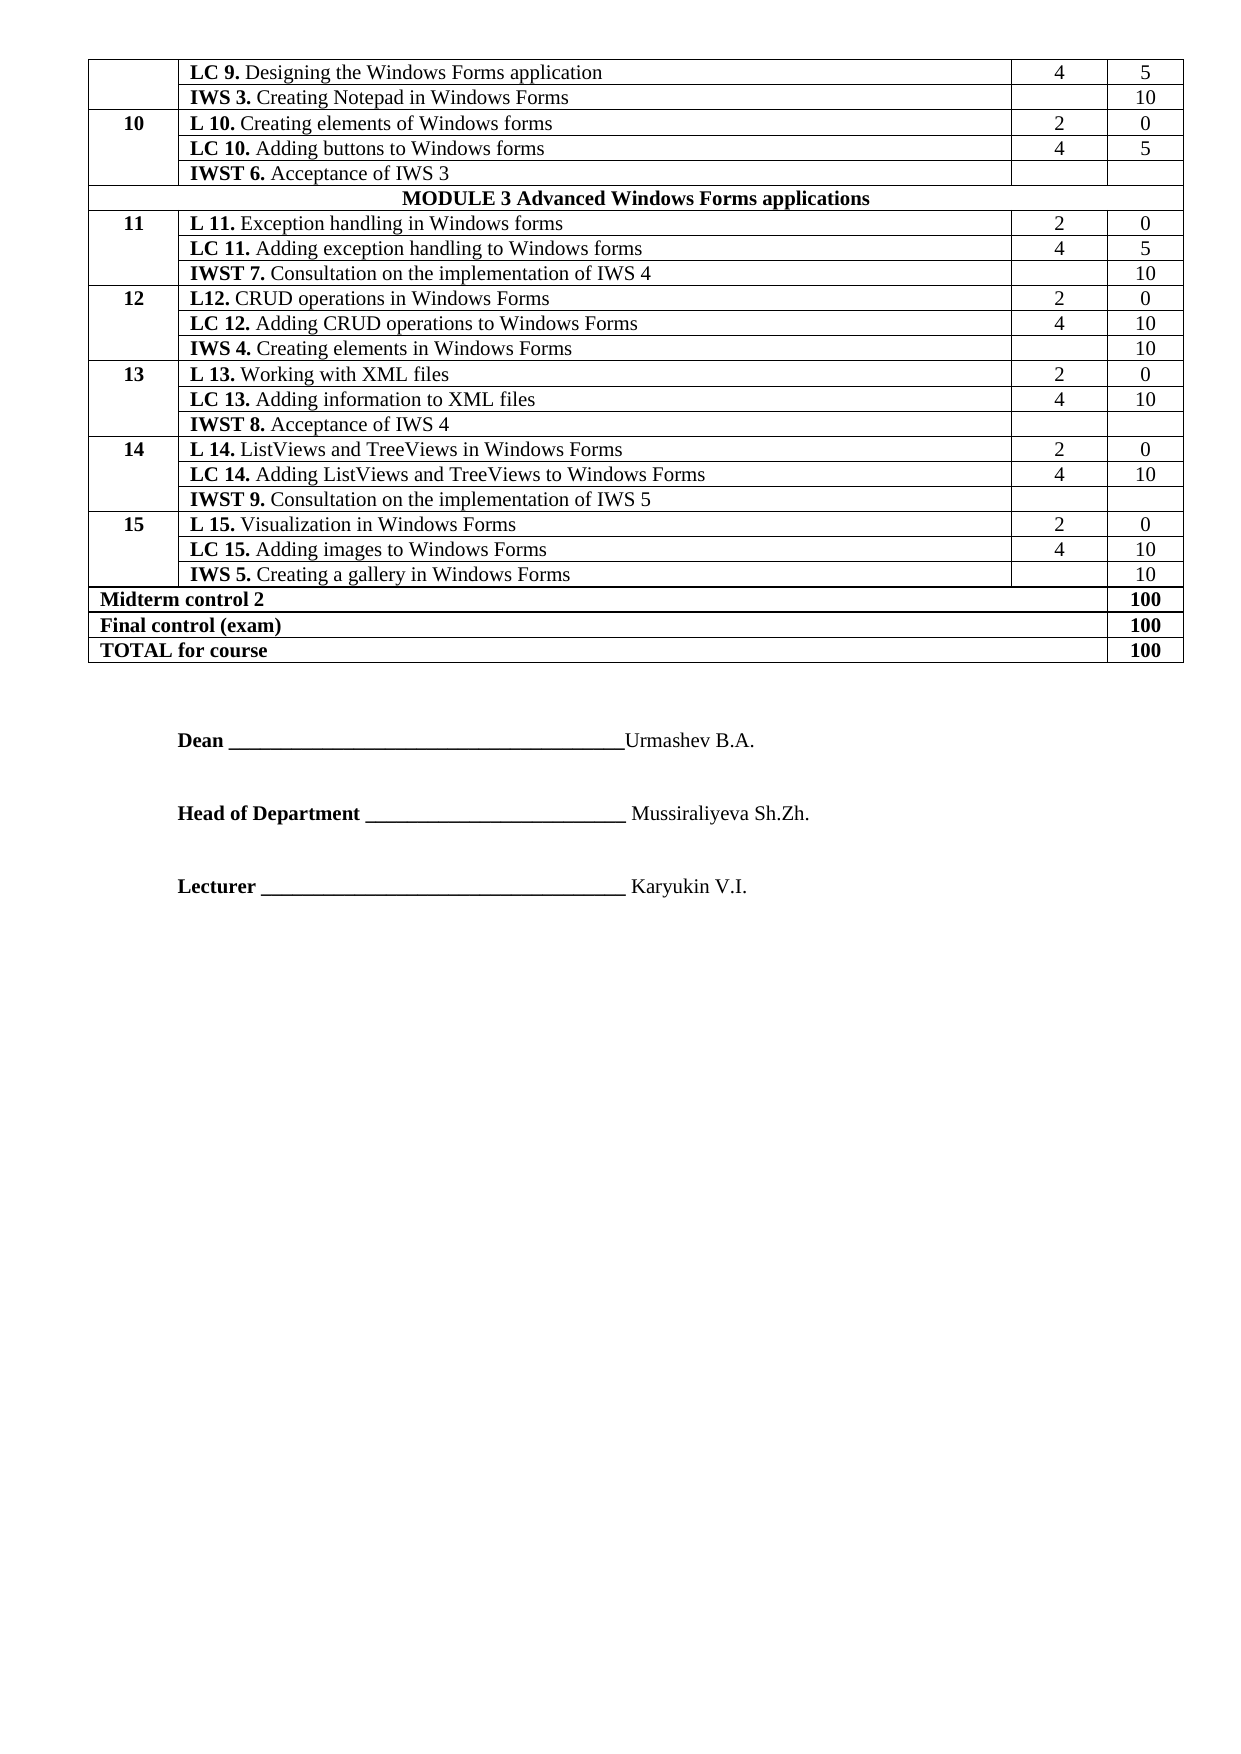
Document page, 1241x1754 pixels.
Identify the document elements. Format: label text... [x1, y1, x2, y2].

table_cell IWST 6. Acceptance of IWS 3 [179, 161, 1011, 185]
table_cell 5 [1108, 136, 1183, 159]
table_cell 14 [89, 437, 178, 511]
table_cell 0 [1108, 437, 1183, 461]
table_cell 10 [1108, 336, 1183, 360]
table_cell 12 [89, 286, 178, 360]
table_cell LC 9. Designing the Windows Forms application [179, 60, 1011, 84]
table_cell LC 11. Adding exception handling to Windows forms [179, 236, 1011, 260]
table_cell 0 [1108, 110, 1183, 134]
text Lecturer ___________________________________ Karyukin V.I. [177, 874, 1152, 898]
table_cell TOTAL for course [89, 638, 1107, 662]
table_cell 9 [89, 60, 178, 109]
table_cell 0 [1108, 512, 1183, 536]
table_cell LC 15. Adding images to Windows Forms [179, 537, 1011, 561]
table_cell 10 [89, 110, 178, 185]
table_cell [1012, 562, 1107, 586]
table_cell 2 [1012, 286, 1107, 310]
table_cell LC 14. Adding ListViews and TreeViews to Windows Forms [179, 462, 1011, 486]
table_cell 2 [1012, 512, 1107, 536]
table_cell 2 [1012, 110, 1107, 134]
table_cell [1012, 487, 1107, 511]
table_cell [1012, 261, 1107, 285]
table_cell L 14. ListViews and TreeViews in Windows Forms [179, 437, 1011, 461]
table_cell [1108, 161, 1183, 185]
table_cell 0 [1108, 211, 1183, 235]
table_cell LC 13. Adding information to XML files [179, 387, 1011, 411]
table_cell 4 [1012, 136, 1107, 159]
table_cell MODULE 3 Advanced Windows Forms applications [89, 186, 1183, 210]
table_cell 100 [1108, 638, 1183, 662]
table_cell 2 [1012, 437, 1107, 461]
table_cell L 15. Visualization in Windows Forms [179, 512, 1011, 536]
table_cell IWS 5. Creating a gallery in Windows Forms [179, 562, 1011, 586]
table_cell 5 [1108, 236, 1183, 260]
table_cell Midterm control 2 [89, 588, 1107, 611]
table_cell 11 [89, 211, 178, 285]
table_cell 4 [1012, 462, 1107, 486]
table_cell 10 [1108, 311, 1183, 335]
table_cell 10 [1108, 85, 1183, 109]
table_cell [1108, 487, 1183, 511]
table_cell IWST 9. Consultation on the implementation of IWS 5 [179, 487, 1011, 511]
table_cell [1012, 336, 1107, 360]
table_cell 4 [1012, 236, 1107, 260]
table_cell [1012, 161, 1107, 185]
table_cell 5 [1108, 60, 1183, 84]
table_cell L12. CRUD operations in Windows Forms [179, 286, 1011, 310]
table_cell LC 12. Adding CRUD operations to Windows Forms [179, 311, 1011, 335]
table_cell 2 [1012, 211, 1107, 235]
table_cell IWST 7. Consultation on the implementation of IWS 4 [179, 261, 1011, 285]
table_cell 4 [1012, 60, 1107, 84]
table_cell 100 [1108, 588, 1183, 611]
table_cell 4 [1012, 537, 1107, 561]
table_cell 0 [1108, 361, 1183, 386]
table_cell 10 [1108, 261, 1183, 285]
text Head of Department _________________________ Mussiraliyeva Sh.Zh. [177, 801, 1152, 825]
table_cell [1012, 412, 1107, 436]
table_cell IWST 8. Acceptance of IWS 4 [179, 412, 1011, 436]
table_cell 4 [1012, 311, 1107, 335]
table_cell 2 [1012, 361, 1107, 386]
table_cell 15 [89, 512, 178, 586]
table_cell 0 [1108, 286, 1183, 310]
text Dean ______________________________________Urmashev B.A. [177, 728, 1152, 752]
table_cell Final control (exam) [89, 613, 1107, 637]
table_cell LC 10. Adding buttons to Windows forms [179, 136, 1011, 159]
table_cell L 10. Creating elements of Windows forms [179, 110, 1011, 134]
table_cell IWS 4. Creating elements in Windows Forms [179, 336, 1011, 360]
table_cell L 11. Exception handling in Windows forms [179, 211, 1011, 235]
table_cell IWS 3. Creating Notepad in Windows Forms [179, 85, 1011, 109]
table_cell [1012, 85, 1107, 109]
table_cell 13 [89, 361, 178, 436]
table_cell L 13. Working with XML files [179, 361, 1011, 386]
table_cell 10 [1108, 537, 1183, 561]
table_cell 10 [1108, 462, 1183, 486]
table_cell [1108, 412, 1183, 436]
table_cell 100 [1108, 613, 1183, 637]
table_cell 10 [1108, 562, 1183, 586]
table_cell 4 [1012, 387, 1107, 411]
table_cell 10 [1108, 387, 1183, 411]
